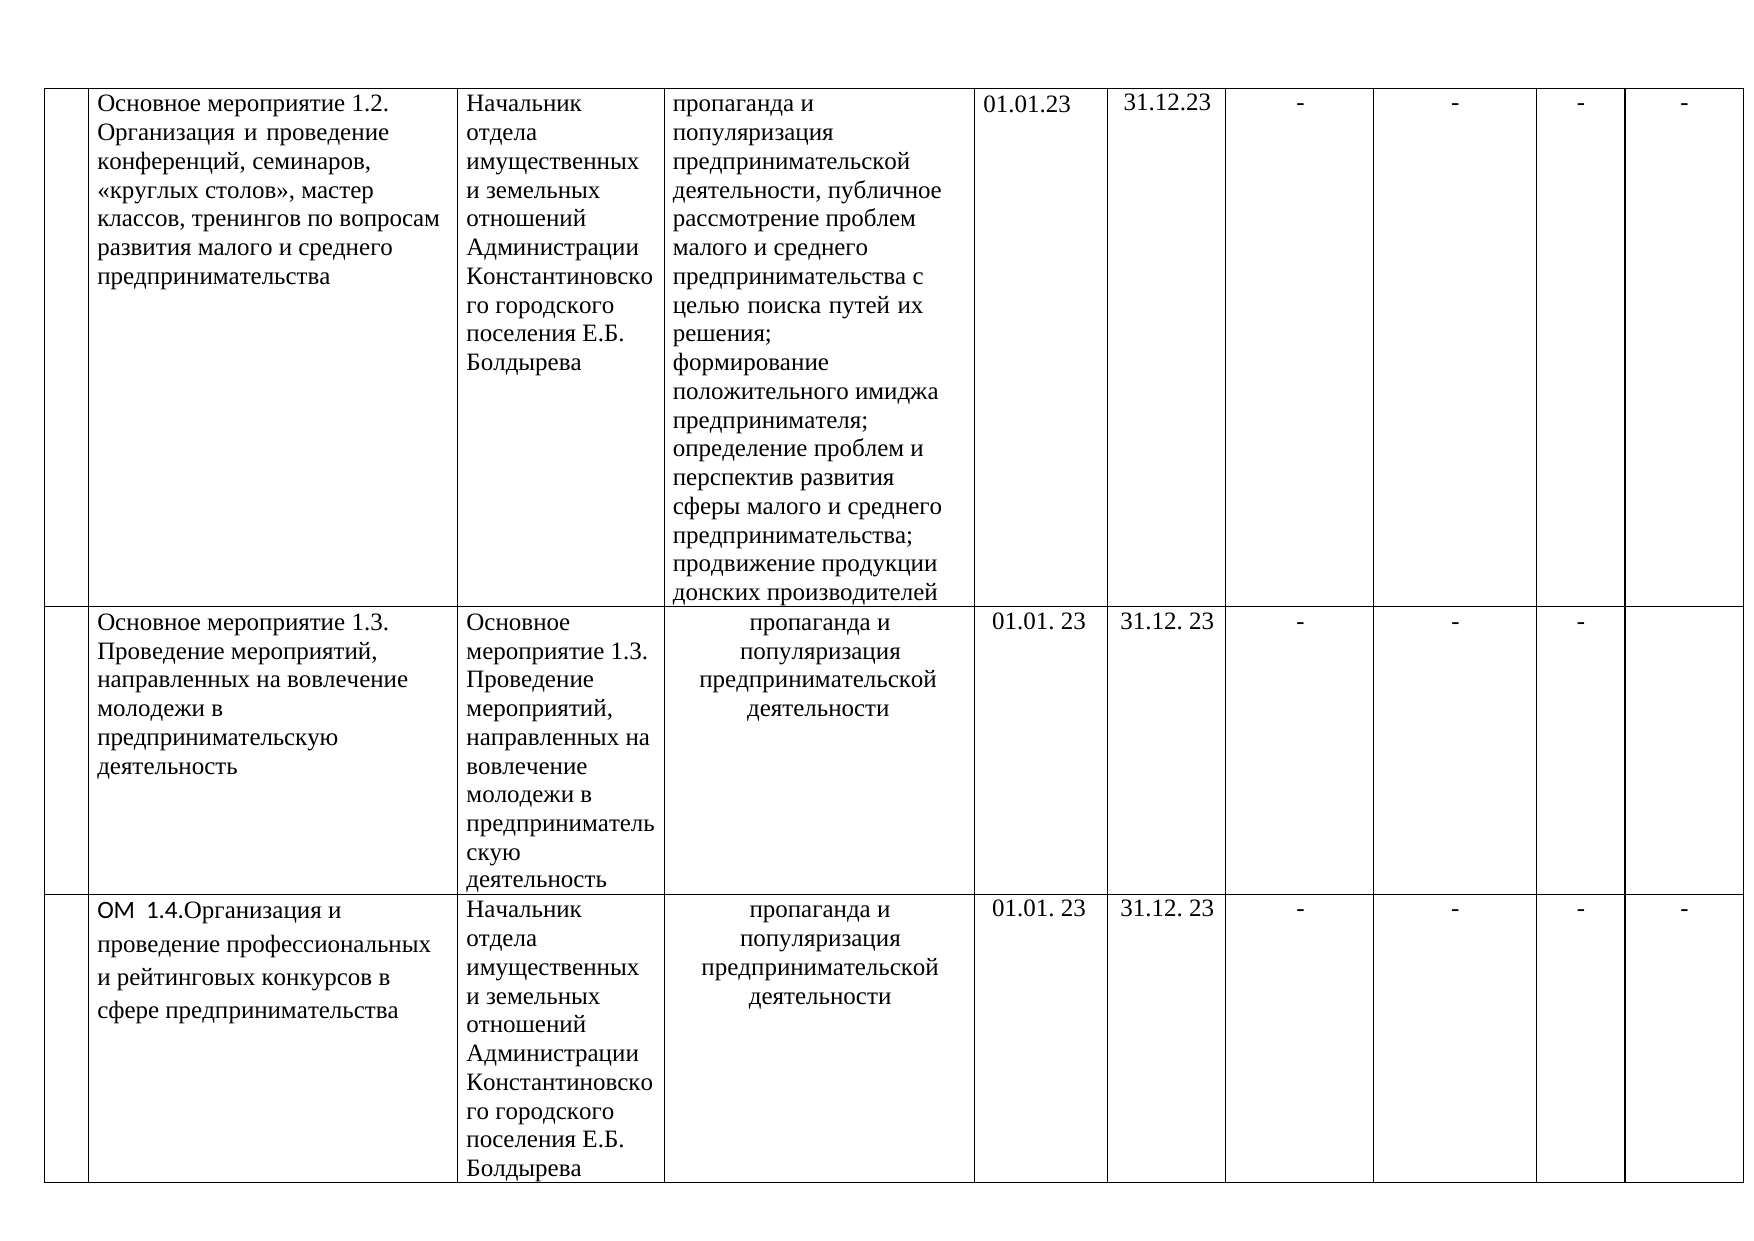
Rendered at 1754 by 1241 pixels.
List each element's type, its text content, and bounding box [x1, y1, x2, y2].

table_cell Основное мероприятие 1.3. Проведение мероприятий, направленных на вовлечение молодежи в предпринимательскую деятельность [89, 607, 457, 893]
table_cell - [1537, 895, 1624, 1182]
table_cell ОМ 1.4.Организация и проведение профессиональных и рейтинговых конкурсов в сфере предпринимательства [89, 895, 457, 1182]
table_cell 31.12. 23 [1108, 607, 1225, 893]
table_header 31.12.23 [1108, 89, 1225, 606]
table_header Начальник отдела имущественных и земельных отношений Администрации Константиновско го городского поселения Е.Б. Болдырева [458, 89, 664, 606]
table_cell пропаганда и популяризация предпринимательской деятельности [665, 895, 974, 1182]
table_cell Основное мероприятие 1.3. Проведение мероприятий, направленных на вовлечение молодежи в предприниматель скую деятельность [458, 607, 664, 893]
table_cell - [1226, 895, 1373, 1182]
table_cell - [1226, 607, 1373, 893]
table_cell [45, 895, 88, 1182]
table_header - [1537, 89, 1624, 606]
table_cell пропаганда и популяризация предпринимательской деятельности [665, 607, 974, 893]
table_header пропаганда и популяризация предпринимательской деятельности, публичное рассмотрение проблем малого и среднего предпринимательства с целью поиска путей их решения; формирование положительного имиджа предпринимателя; определение проблем и перспектив развития сферы малого и среднего предпринимательства; продвижение продукции донских производителей [665, 89, 974, 606]
table_header - [1626, 89, 1743, 606]
table_cell Начальник отдела имущественных и земельных отношений Администрации Константиновско го городского поселения Е.Б. Болдырева [458, 895, 664, 1182]
table_cell [45, 607, 88, 893]
table_header - [1374, 89, 1536, 606]
table_header Основное мероприятие 1.2. Организация и проведение конференций, семинаров, «круглых столов», мастер классов, тренингов по вопросам развития малого и среднего предпринимательства [89, 89, 457, 606]
table_cell - [1626, 895, 1743, 1182]
table_header - [1226, 89, 1373, 606]
table_header [45, 89, 88, 606]
table_cell - [1537, 607, 1624, 893]
table_cell [1626, 607, 1743, 893]
table_cell 01.01. 23 [975, 607, 1107, 893]
table_cell - [1374, 895, 1536, 1182]
table_cell - [1374, 607, 1536, 893]
table_header 01.01.23 [975, 89, 1107, 606]
table_cell 01.01. 23 [975, 895, 1107, 1182]
table_cell 31.12. 23 [1108, 895, 1225, 1182]
